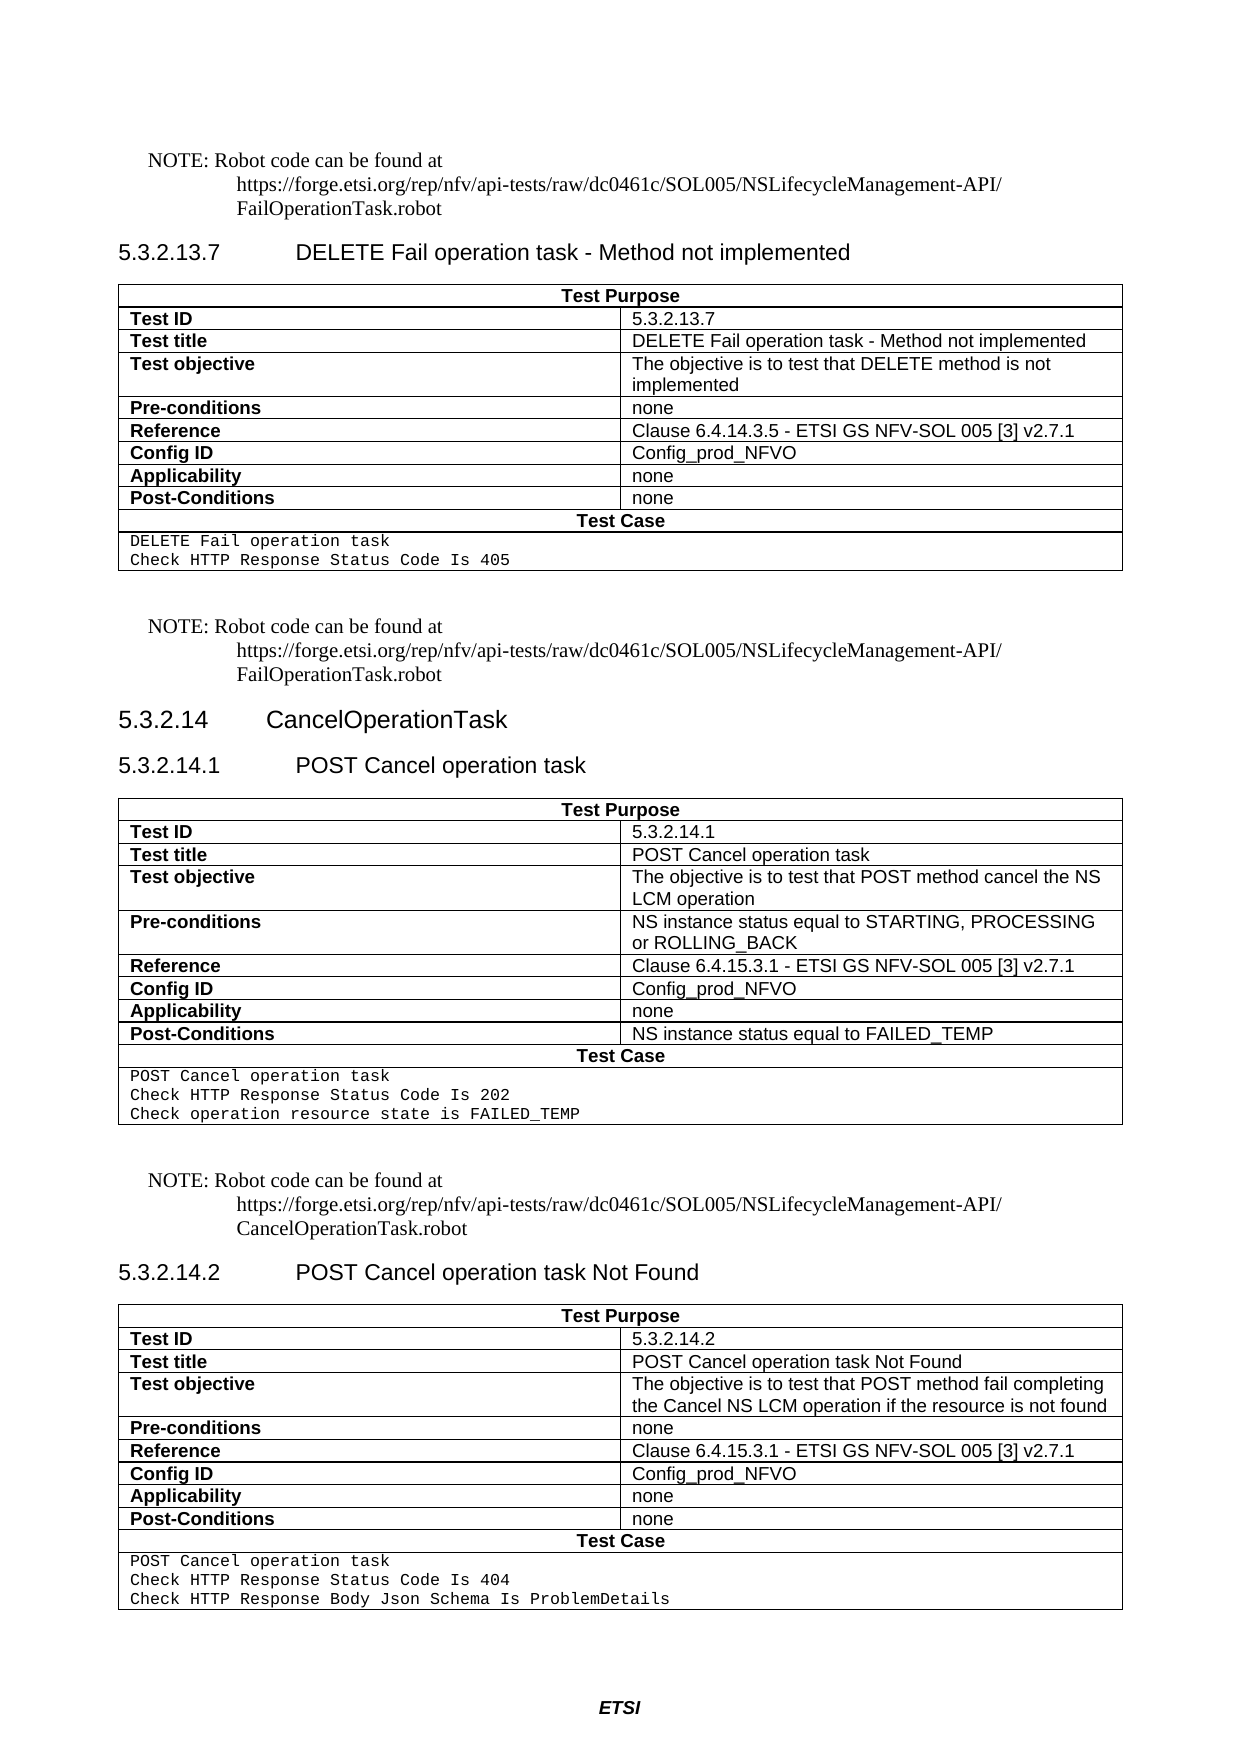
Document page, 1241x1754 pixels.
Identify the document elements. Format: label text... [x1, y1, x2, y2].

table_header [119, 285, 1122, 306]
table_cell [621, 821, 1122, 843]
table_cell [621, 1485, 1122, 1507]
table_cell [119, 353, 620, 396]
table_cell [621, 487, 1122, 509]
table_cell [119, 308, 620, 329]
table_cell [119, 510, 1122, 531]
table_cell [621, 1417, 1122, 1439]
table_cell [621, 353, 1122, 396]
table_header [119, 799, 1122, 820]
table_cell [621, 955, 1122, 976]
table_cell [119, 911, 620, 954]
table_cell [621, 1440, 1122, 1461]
text NOTE: Robot code can be found at https://forge.etsi.org/rep/nfv/api-tests/raw/dc0461c/SOL005/NSLifecycleManagement-API/FailOperationTask.robot [148, 148, 1122, 220]
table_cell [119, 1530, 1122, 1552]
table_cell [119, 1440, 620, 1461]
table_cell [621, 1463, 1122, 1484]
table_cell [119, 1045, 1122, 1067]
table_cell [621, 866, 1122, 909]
subtitle 5.3.2.14.2 POST Cancel operation task Not Found [118, 1259, 1122, 1285]
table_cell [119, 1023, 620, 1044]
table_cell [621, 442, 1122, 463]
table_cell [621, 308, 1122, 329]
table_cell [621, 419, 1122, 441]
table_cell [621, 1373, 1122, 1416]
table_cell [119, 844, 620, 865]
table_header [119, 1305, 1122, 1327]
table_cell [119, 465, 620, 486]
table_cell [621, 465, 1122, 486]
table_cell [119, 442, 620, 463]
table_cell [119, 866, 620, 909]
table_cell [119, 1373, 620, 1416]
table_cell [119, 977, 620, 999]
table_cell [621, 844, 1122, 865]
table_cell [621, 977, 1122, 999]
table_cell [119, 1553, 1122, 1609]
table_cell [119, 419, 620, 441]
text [148, 1168, 1122, 1240]
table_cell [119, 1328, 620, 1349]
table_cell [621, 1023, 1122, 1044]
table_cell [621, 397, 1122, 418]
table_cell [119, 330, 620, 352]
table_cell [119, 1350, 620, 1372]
subtitle 5.3.2.14.1 POST Cancel operation task [118, 752, 1122, 779]
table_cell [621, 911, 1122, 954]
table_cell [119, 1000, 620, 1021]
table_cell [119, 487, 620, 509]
subtitle 5.3.2.13.7 DELETE Fail operation task - Method not implemented [118, 239, 1122, 265]
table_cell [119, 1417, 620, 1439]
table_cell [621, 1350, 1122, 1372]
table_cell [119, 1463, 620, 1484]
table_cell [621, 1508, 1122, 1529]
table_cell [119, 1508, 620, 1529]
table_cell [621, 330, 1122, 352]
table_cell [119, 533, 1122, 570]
text NOTE: Robot code can be found at https://forge.etsi.org/rep/nfv/api-tests/raw/dc0461c/SOL005/NSLifecycleManagement-API/FailOperationTask.robot [148, 614, 1122, 686]
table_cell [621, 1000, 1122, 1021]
subtitle 5.3.2.14 CancelOperationTask [118, 705, 1122, 734]
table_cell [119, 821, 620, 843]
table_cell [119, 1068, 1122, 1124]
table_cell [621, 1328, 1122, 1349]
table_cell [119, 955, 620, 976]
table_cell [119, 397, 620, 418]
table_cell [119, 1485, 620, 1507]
